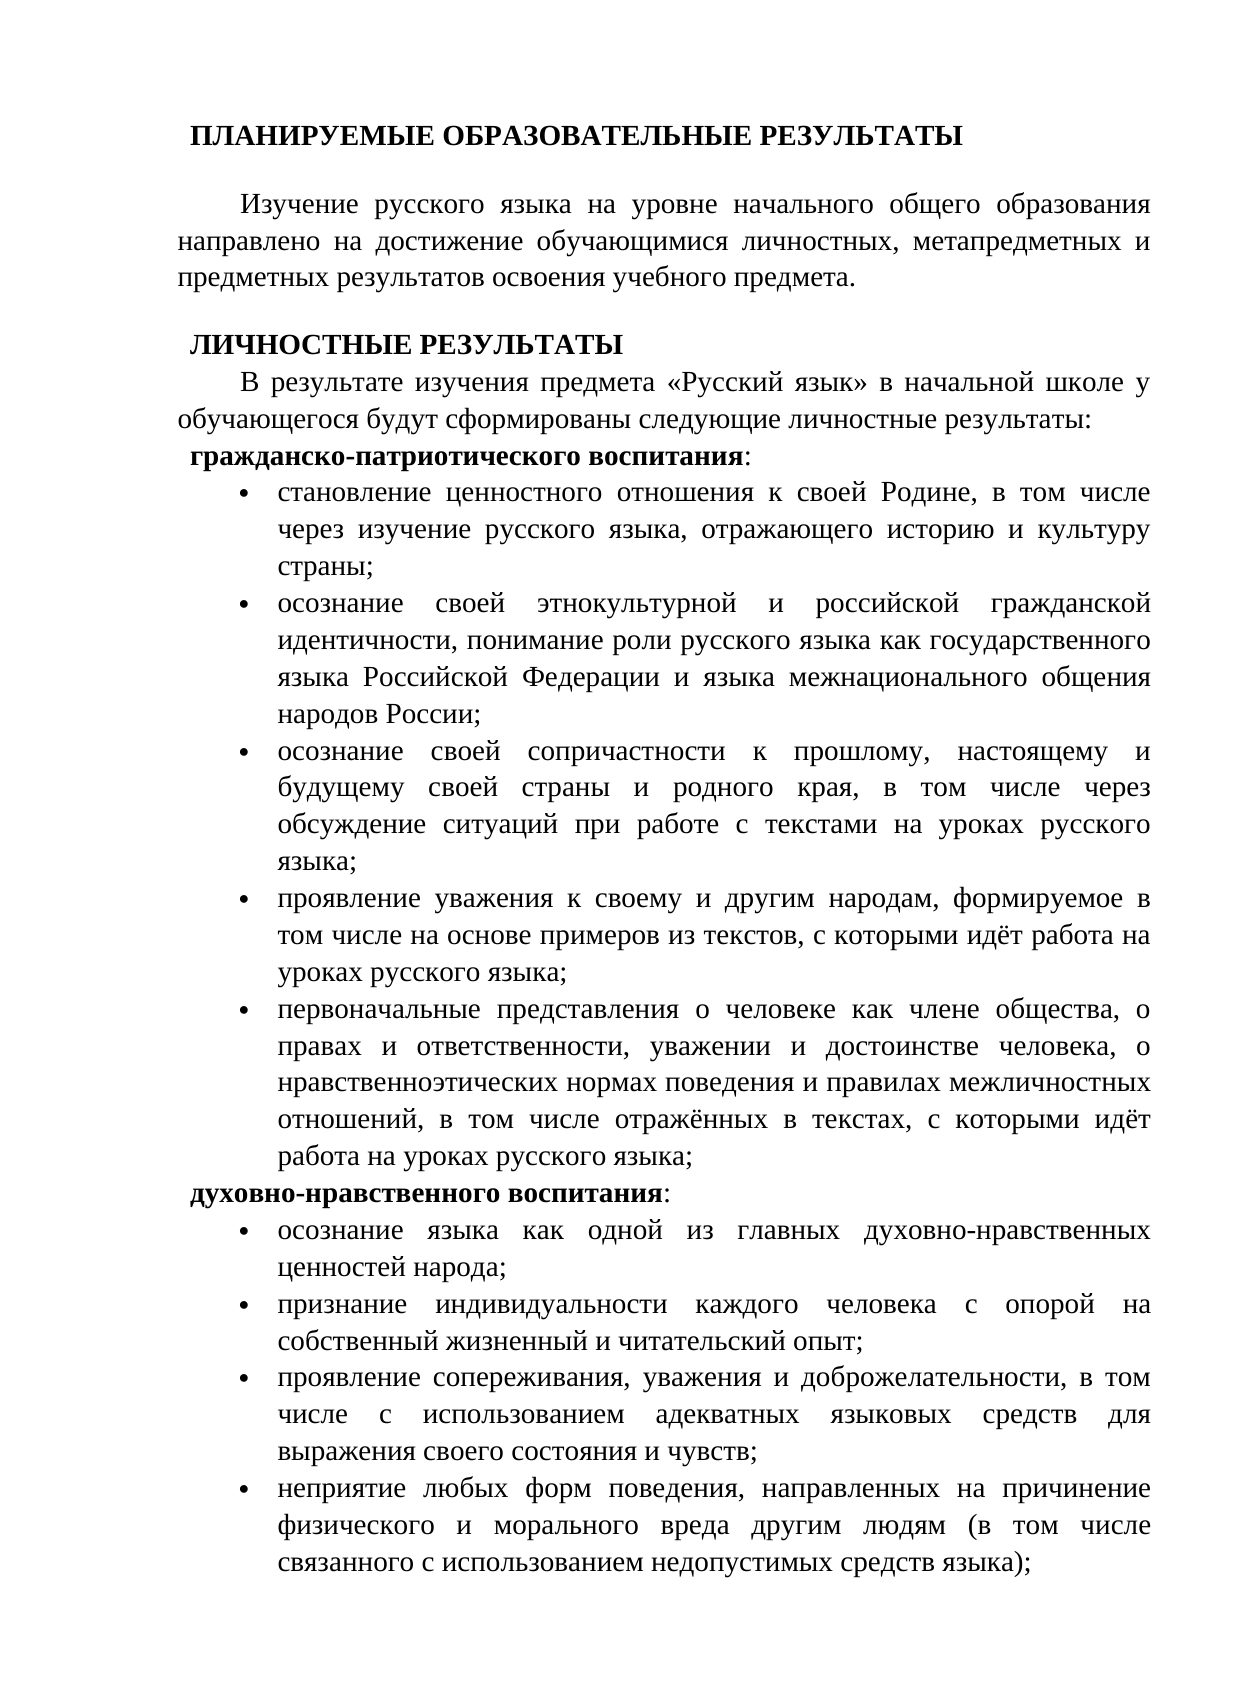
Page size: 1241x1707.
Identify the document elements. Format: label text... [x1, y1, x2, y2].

text ПЛАНИРУЕМЫЕ ОБРАЗОВАТЕЛЬНЫЕ РЕЗУЛЬТАТЫ [190, 118, 1152, 152]
list признание индивидуальности каждого человека с опорой на собственный жизненный и читательский опыт; [240, 1286, 1152, 1356]
list осознание языка как одной из главных духовно-нравственных ценностей народа; [240, 1212, 1152, 1282]
list осознание своей этнокультурной и российской гражданской идентичности, понимание роли русского языка как государственного языка Российской Федерации и языка межнационального общения народов России; [240, 585, 1152, 729]
text Изучение русского языка на уровне начального общего образования направлено на достижение обучающимися личностных, метапредметных и предметных результатов освоения учебного предмета. [177, 186, 1152, 293]
list первоначальные представления о человеке как члене общества, о правах и ответственности, уважении и достоинстве человека, о нравственно­этических нормах поведения и правилах межличностных отношений, в том числе отражённых в текстах, с которыми идёт работа на уроках русского языка; [240, 991, 1152, 1172]
text ЛИЧНОСТНЫЕ РЕЗУЛЬТАТЫ [190, 327, 1152, 361]
list проявление уважения к своему и другим народам, формируемое в том числе на основе примеров из текстов, с которыми идёт работа на уроках русского языка; [240, 880, 1152, 987]
list неприятие любых форм поведения, направленных на причинение физического и морального вреда другим людям (в том числе связанного с использованием недопустимых средств языка); [240, 1470, 1152, 1577]
text духовно-нравственного воспитания: [190, 1175, 1152, 1209]
text гражданско-патриотического воспитания: [190, 438, 1152, 471]
list становление ценностного отношения к своей Родине, в том числе через изучение русского языка, отражающего историю и культуру страны; [240, 474, 1152, 582]
list осознание своей сопричастности к прошлому, настоящему и будущему своей страны и родного края, в том числе через обсуждение ситуаций при работе с текстами на уроках русского языка; [240, 733, 1152, 877]
list проявление сопереживания, уважения и доброжелательности, в том числе с использованием адекватных языковых средств для выражения своего состояния и чувств; [240, 1359, 1152, 1467]
text В результате изучения предмета «Русский язык» в начальной школе у обучающегося будут сформированы следующие личностные результаты: [177, 364, 1152, 434]
